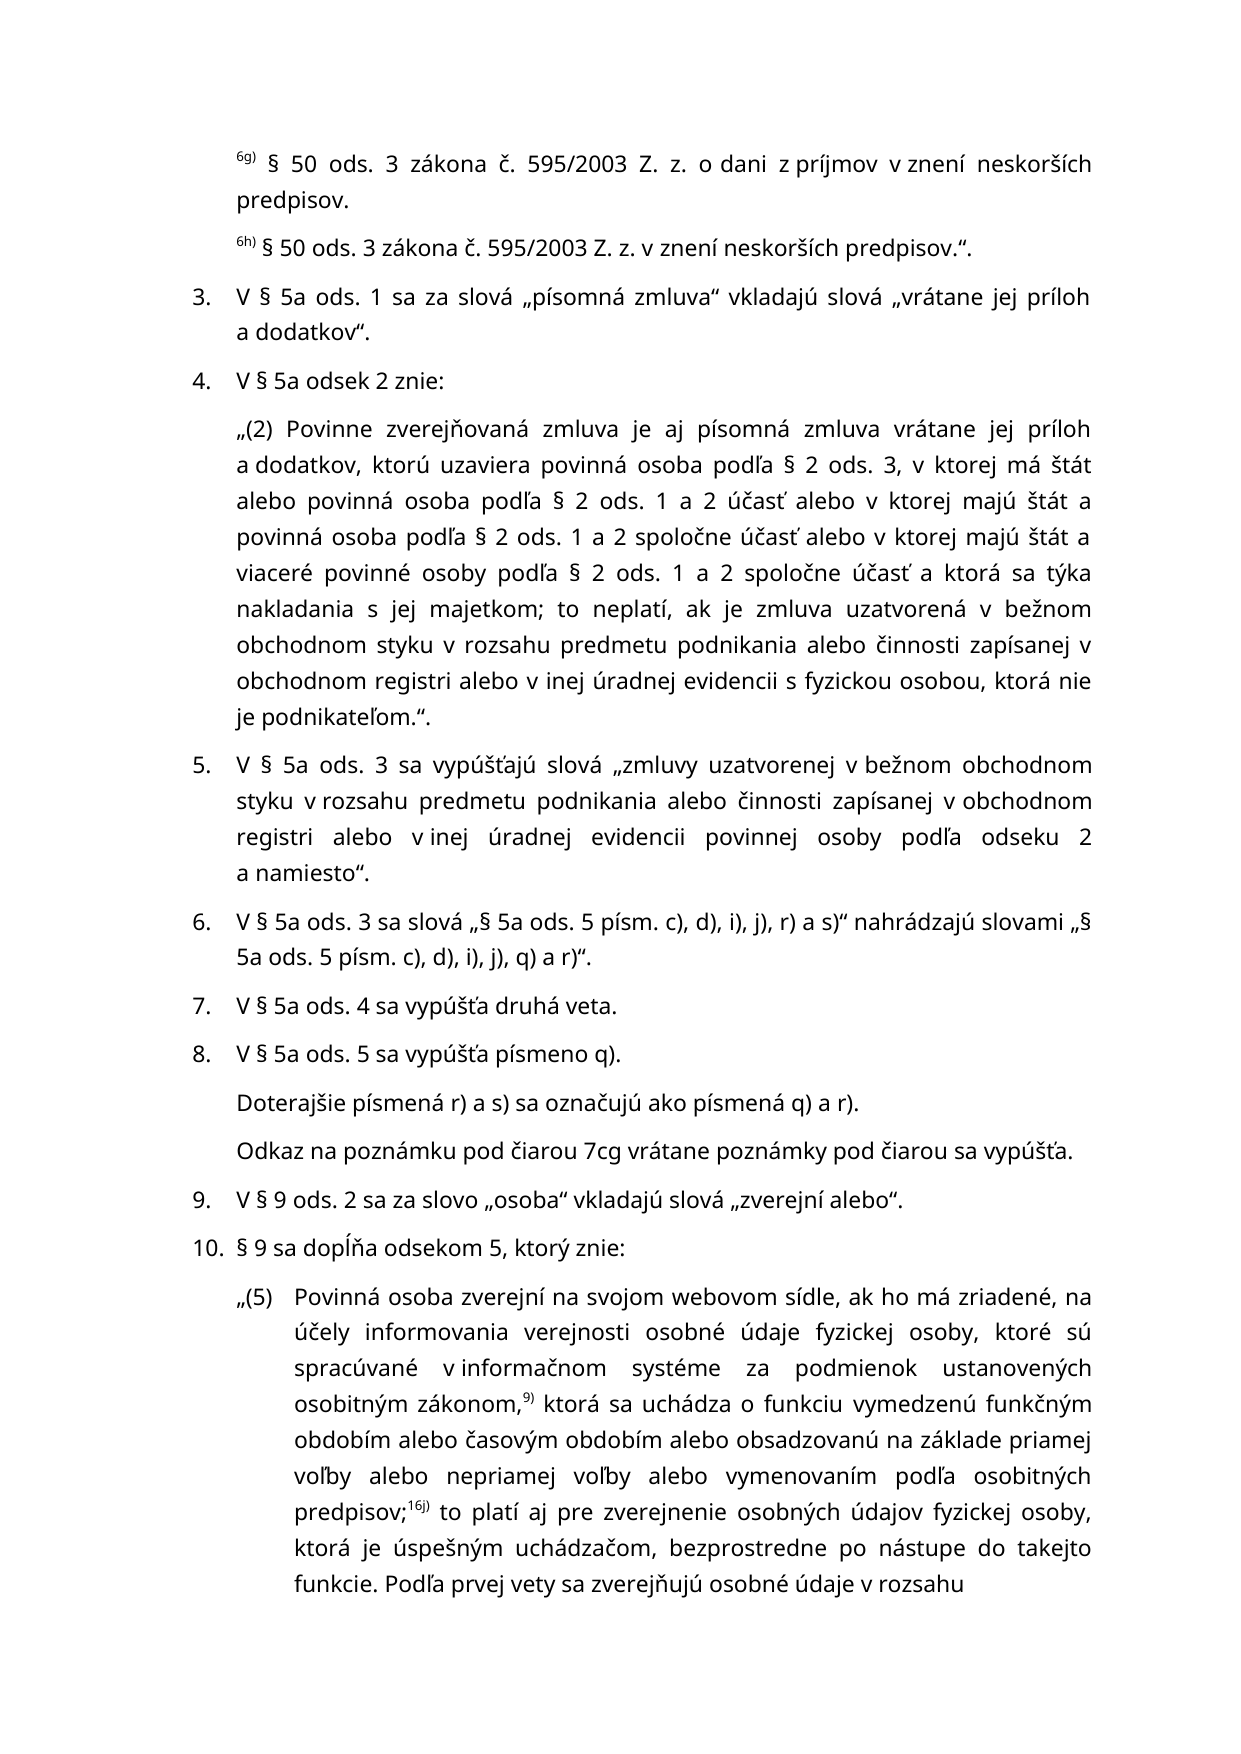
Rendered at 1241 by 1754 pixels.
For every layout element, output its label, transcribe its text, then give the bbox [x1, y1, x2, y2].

text „(5) Povinná osoba zverejní na svojom webovom sídle, ak ho má zriadené, na účely informovania verejnosti osobné údaje fyzickej osoby, ktoré sú spracúvané v informačnom systéme za podmienok ustanovených osobitným zákonom,9) ktorá sa uchádza o funkciu vymedzenú funkčným obdobím alebo časovým obdobím alebo obsadzovanú na základe priamej voľby alebo nepriamej voľby alebo vymenovaním podľa osobitných predpisov;16j) to platí aj pre zverejnenie osobných údajov fyzickej osoby, ktorá je úspešným uchádzačom, bezprostredne po nástupe do takejto funkcie. Podľa prvej vety sa zverejňujú osobné údaje v rozsahu [236, 1280, 1093, 1599]
text 3. V § 5a ods. 1 sa za slová „písomná zmluva“ vkladajú slová „vrátane jej príloh a dodatkov“. [192, 280, 1093, 348]
text 7. V § 5a ods. 4 sa vypúšťa druhá veta. [192, 990, 1093, 1021]
text 8. V § 5a ods. 5 sa vypúšťa písmeno q). [192, 1038, 1093, 1069]
text 6. V § 5a ods. 3 sa slová „§ 5a ods. 5 písm. c), d), i), j), r) a s)“ nahrádzajú slovami „§ 5a ods. 5 písm. c), d), i), j), q) a r)“. [192, 905, 1093, 973]
text 9. V § 9 ods. 2 sa za slovo „osoba“ vkladajú slová „zverejní alebo“. [192, 1183, 1093, 1215]
text 4. V § 5a odsek 2 znie: [192, 365, 1093, 396]
text 5. V § 5a ods. 3 sa vypúšťajú slová „zmluvy uzatvorenej v bežnom obchodnom styku v rozsahu predmetu podnikania alebo činnosti zapísanej v obchodnom registri alebo v inej úradnej evidencii povinnej osoby podľa odseku 2 a namiesto“. [192, 749, 1093, 888]
text 6h) § 50 ods. 3 zákona č. 595/2003 Z. z. v znení neskorších predpisov.“. [236, 232, 1093, 263]
list Doterajšie písmená r) a s) sa označujú ako písmená q) a r). [223, 1087, 1093, 1118]
text 6g) § 50 ods. 3 zákona č. 595/2003 Z. z. o dani z príjmov v znení neskorších predpisov. [236, 148, 1093, 215]
text Odkaz na poznámku pod čiarou 7cg vrátane poznámky pod čiarou sa vypúšťa. [236, 1135, 1093, 1166]
text „(2) Povinne zverejňovaná zmluva je aj písomná zmluva vrátane jej príloh a dodatkov, ktorú uzaviera povinná osoba podľa § 2 ods. 3, v ktorej má štát alebo povinná osoba podľa § 2 ods. 1 a 2 účasť alebo v ktorej majú štát a povinná osoba podľa § 2 ods. 1 a 2 spoločne účasť alebo v ktorej majú štát a viaceré povinné osoby podľa § 2 ods. 1 a 2 spoločne účasť a ktorá sa týka nakladania s jej majetkom; to neplatí, ak je zmluva uzatvorená v bežnom obchodnom styku v rozsahu predmetu podnikania alebo činnosti zapísanej v obchodnom registri alebo v inej úradnej evidencii s fyzickou osobou, ktorá nie je podnikateľom.“. [236, 413, 1093, 732]
text 10. § 9 sa dopĺňa odsekom 5, ktorý znie: [192, 1232, 1093, 1263]
